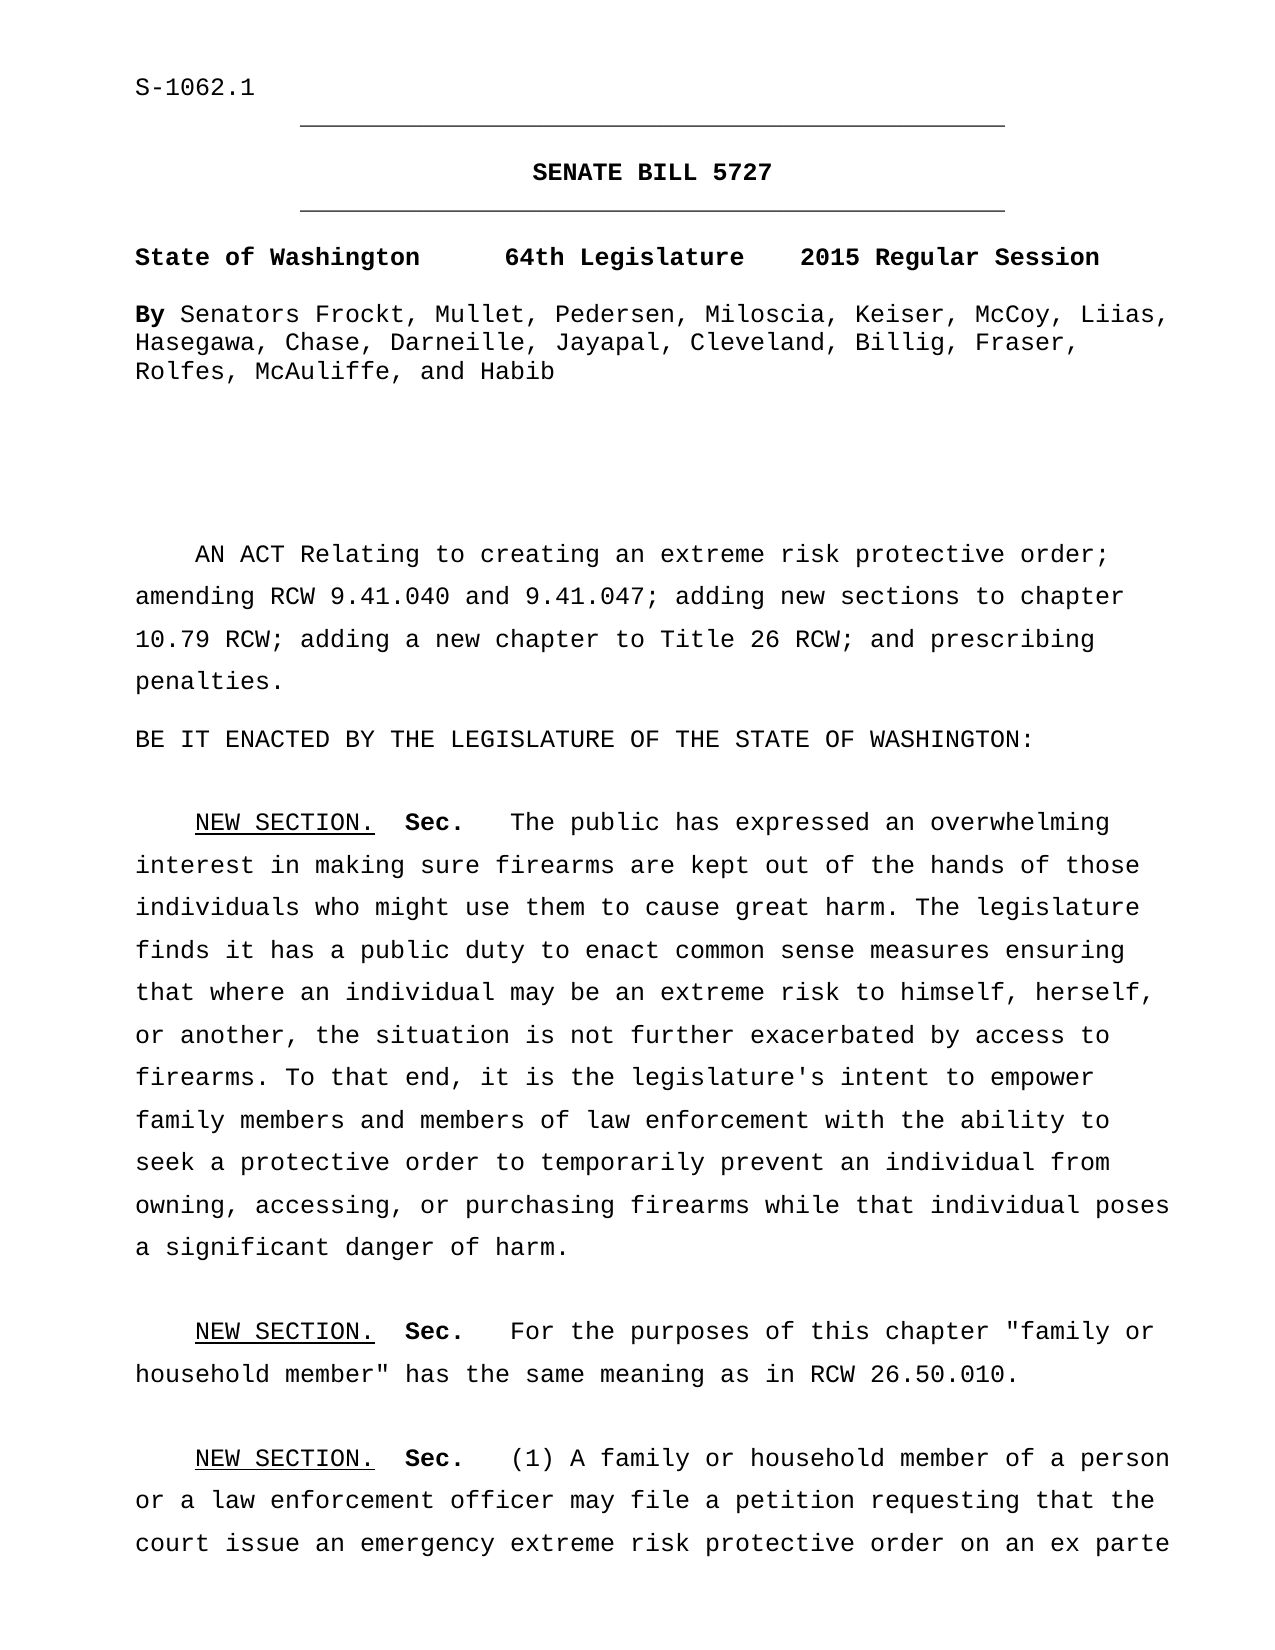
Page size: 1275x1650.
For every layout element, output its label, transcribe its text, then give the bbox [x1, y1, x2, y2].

text NEW SECTION. Sec. The public has expressed an overwhelming interest in making sure firearms are kept out of the hands of those individuals who might use them to cause great harm. The legislature finds it has a public duty to enact common sense measures ensuring that where an individual may be an extreme risk to himself, herself, or another, the situation is not further exacerbated by access to firearms. To that end, it is the legislature's intent to empower family members and members of law enforcement with the ability to seek a protective order to temporarily prevent an individual from owning, accessing, or purchasing firearms while that individual poses a significant danger of harm. [135, 797, 1170, 1264]
text BE IT ENACTED BY THE LEGISLATURE OF THE STATE OF WASHINGTON: [135, 727, 1170, 755]
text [135, 1432, 1170, 1560]
text SENATE BILL 5727 [135, 160, 1170, 188]
text State of Washington 64th Legislature 2015 Regular Session [135, 245, 1170, 273]
text _______________________________________________ [135, 188, 1170, 217]
text _______________________________________________ [135, 103, 1170, 132]
text S-1062.1 [135, 75, 1170, 103]
text NEW SECTION. Sec. For the purposes of this chapter "family or household member" has the same meaning as in RCW 26.50.010. [135, 1306, 1170, 1391]
text By Senators Frockt, Mullet, Pedersen, Miloscia, Keiser, McCoy, Liias, Hasegawa, Chase, Darneille, Jayapal, Cleveland, Billig, Fraser, Rolfes, McAuliffe, and Habib [135, 302, 1170, 387]
text AN ACT Relating to creating an extreme risk protective order; amending RCW 9.41.040 and 9.41.047; adding new sections to chapter 10.79 RCW; adding a new chapter to Title 26 RCW; and prescribing penalties. [135, 528, 1170, 698]
